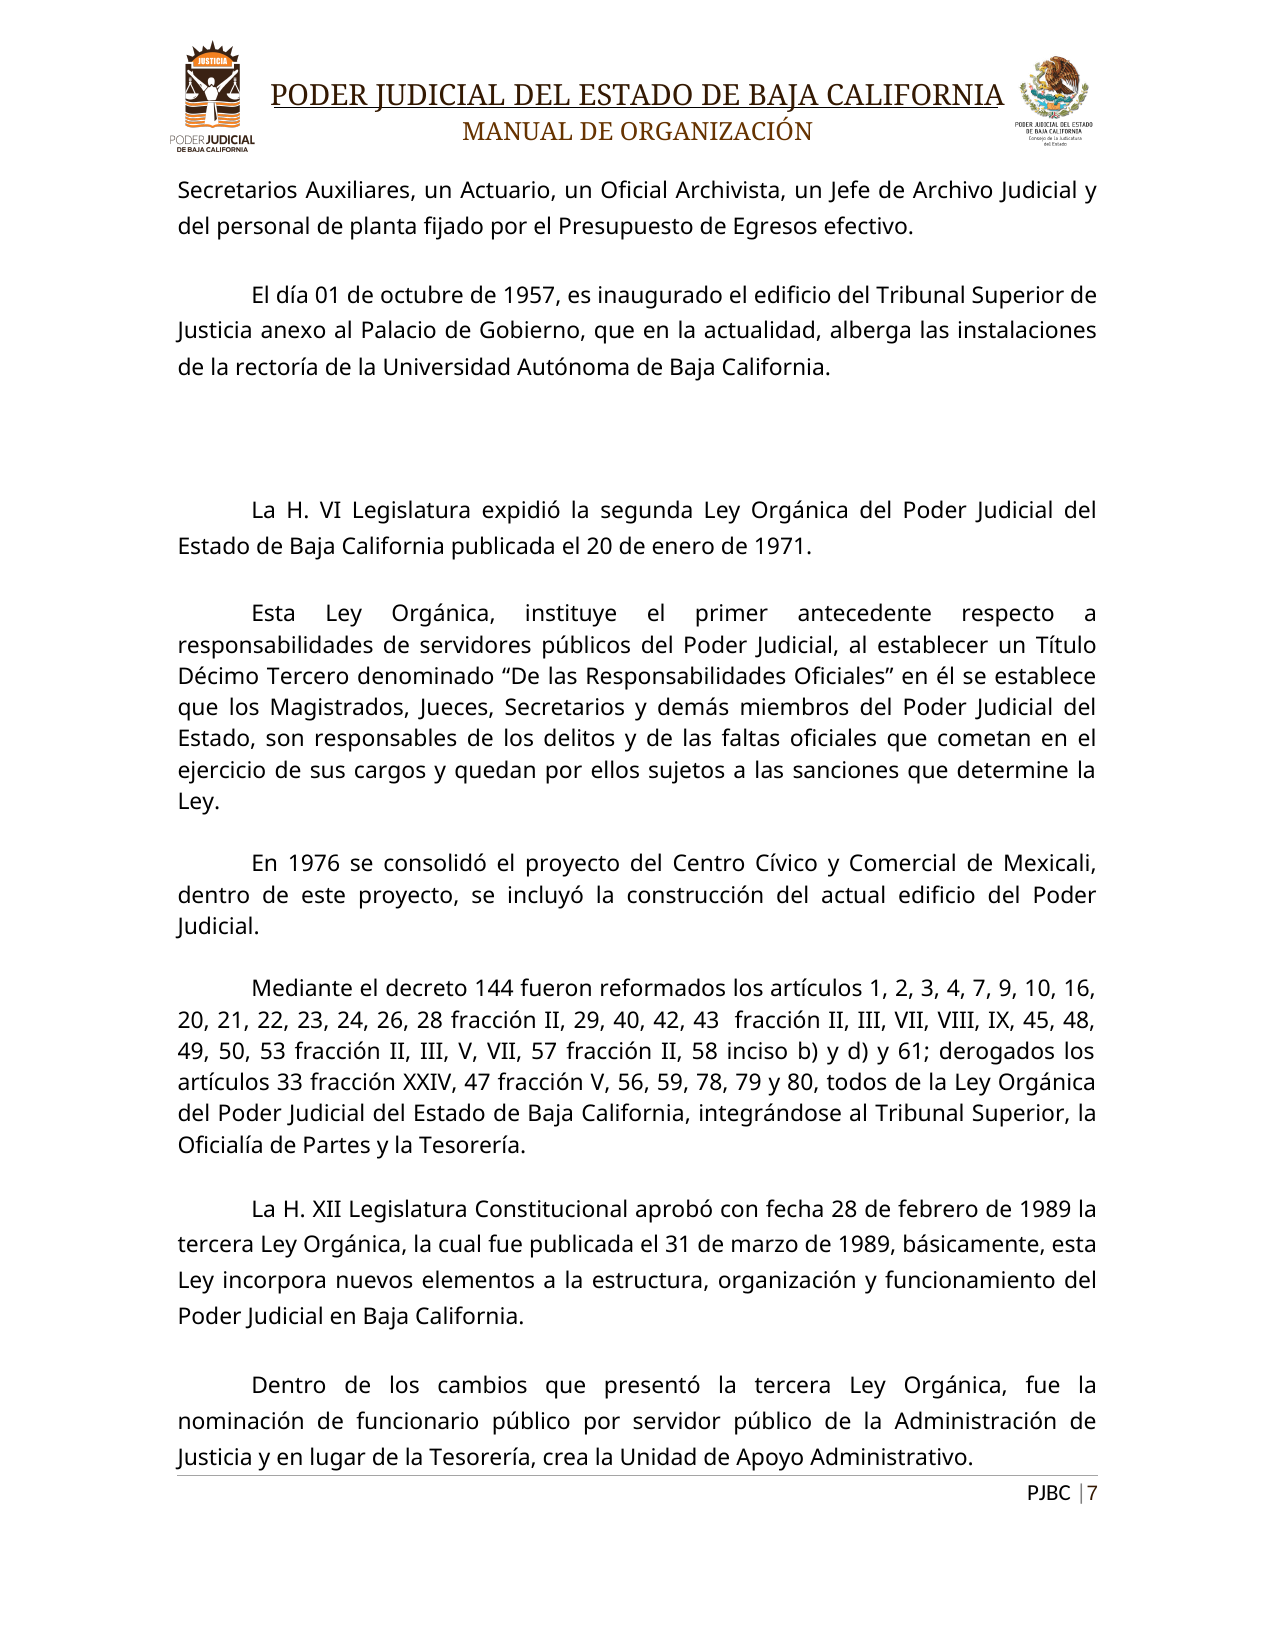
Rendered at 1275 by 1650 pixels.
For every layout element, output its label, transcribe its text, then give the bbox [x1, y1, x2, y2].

text La H. XII Legislatura Constitucional aprobó con fecha 28 de febrero de 1989 la tercera Ley Orgánica, la cual fue publicada el 31 de marzo de 1989, básicamente, esta Ley incorpora nuevos elementos a la estructura, organización y funcionamiento del Poder Judicial en Baja California. [177, 1192, 1098, 1332]
text Dentro de los cambios que presentó la tercera Ley Orgánica, fue la nominación de funcionario público por servidor público de la Administración de Justicia y en lugar de la Tesorería, crea la Unidad de Apoyo Administrativo. [177, 1369, 1098, 1472]
picture [170, 40, 255, 152]
picture [1011, 51, 1097, 152]
text La H. VI Legislatura expidió la segunda Ley Orgánica del Poder Judicial del Estado de Baja California publicada el 20 de enero de 1971. [177, 494, 1098, 561]
text En 1976 se consolidó el proyecto del Centro Cívico y Comercial de Mexicali, dentro de este proyecto, se incluyó la construcción del actual edificio del Poder Judicial. [177, 847, 1098, 941]
text Mediante el decreto 144 fueron reformados los artículos 1, 2, 3, 4, 7, 9, 10, 16, 20, 21, 22, 23, 24, 26, 28 fracción II, 29, 40, 42, 43 fracción II, III, VII, VIII, IX, 45, 48, 49, 50, 53 fracción II, III, V, VII, 57 fracción II, 58 inciso b) y d) y 61; derogados los artículos 33 fracción XXIV, 47 fracción V, 56, 59, 78, 79 y 80, todos de la Ley Orgánica del Poder Judicial del Estado de Baja California, integrándose al Tribunal Superior, la Oficialía de Partes y la Tesorería. [177, 972, 1098, 1160]
text El día 01 de octubre de 1957, es inaugurado el edificio del Tribunal Superior de Justicia anexo al Palacio de Gobierno, que en la actualidad, alberga las instalaciones de la rectoría de la Universidad Autónoma de Baja California. [177, 278, 1098, 382]
text Esta Ley Orgánica, instituye el primer antecedente respecto a responsabilidades de servidores públicos del Poder Judicial, al establecer un Título Décimo Tercero denominado “De las Responsabilidades Oficiales” en él se establece que los Magistrados, Jueces, Secretarios y demás miembros del Poder Judicial del Estado, son responsables de los delitos y de las faltas oficiales que cometan en el ejercicio de sus cargos y quedan por ellos sujetos a las sanciones que determine la Ley. [177, 597, 1098, 816]
